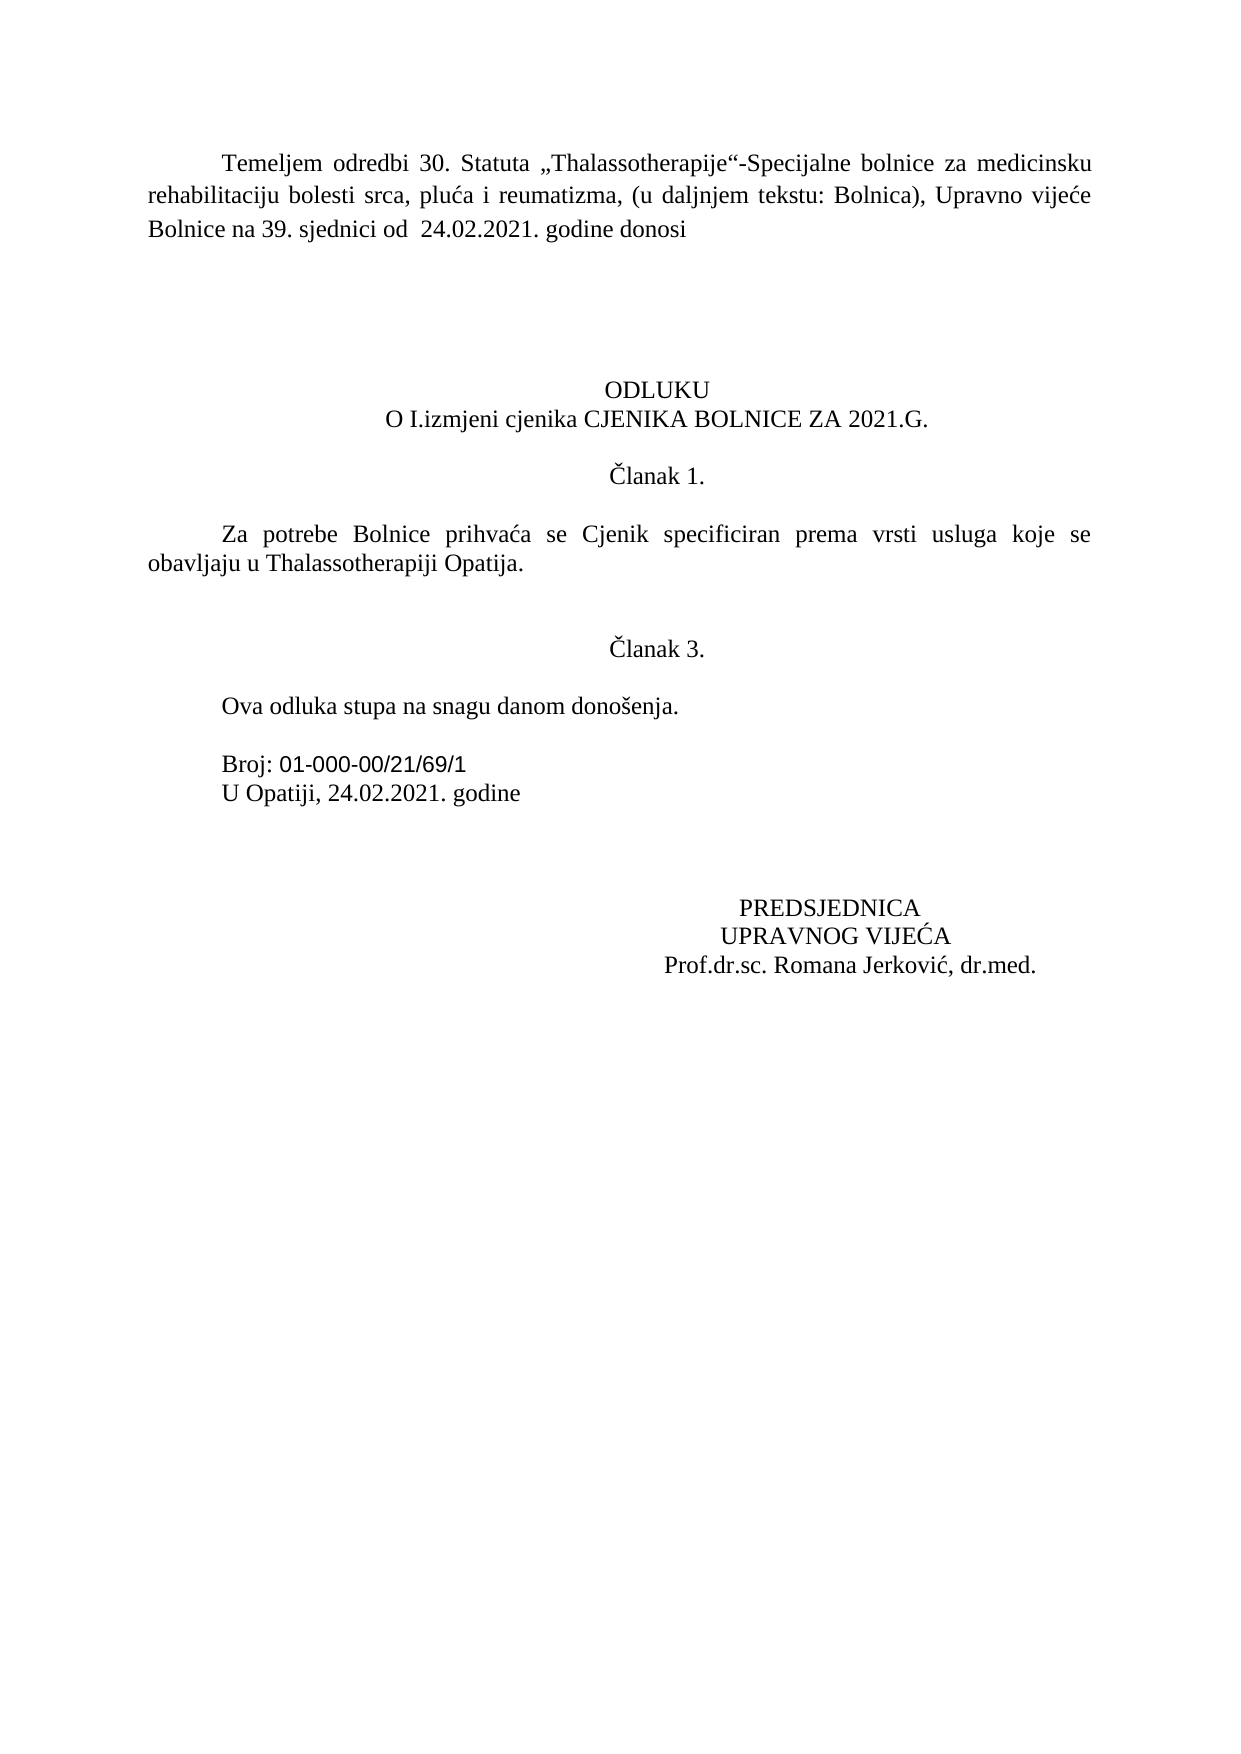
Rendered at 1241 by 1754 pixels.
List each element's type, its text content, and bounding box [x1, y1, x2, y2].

text Za potrebe Bolnice prihvaća se Cjenik specificiran prema vrsti usluga koje se obavljaju u Thalassotherapiji Opatija. [148, 519, 1093, 576]
text Ova odluka stupa na snagu danom donošenja. [148, 691, 1093, 720]
text Broj: 01-000-00/21/69/1 [148, 749, 1093, 778]
text PREDSJEDNICA [148, 893, 1093, 921]
text O I.izmjeni cjenika CJENIKA BOLNICE ZA 2021.G. [148, 404, 1093, 433]
text Prof.dr.sc. Romana Jerković, dr.med. [148, 950, 1093, 979]
text Temeljem odredbi 30. Statuta „Thalassotherapije“-Specijalne bolnice za medicinsku rehabilitaciju bolesti srca, pluća i reumatizma, (u daljnjem tekstu: Bolnica), Upravno vijeće Bolnice na 39. sjednici od 24.02.2021. godine donosi [148, 148, 1093, 242]
text Članak 3. [148, 634, 1093, 663]
text UPRAVNOG VIJEĆA [148, 921, 1093, 950]
text ODLUKU [148, 375, 1093, 404]
text U Opatiji, 24.02.2021. godine [148, 778, 1093, 806]
text Članak 1. [148, 461, 1093, 490]
